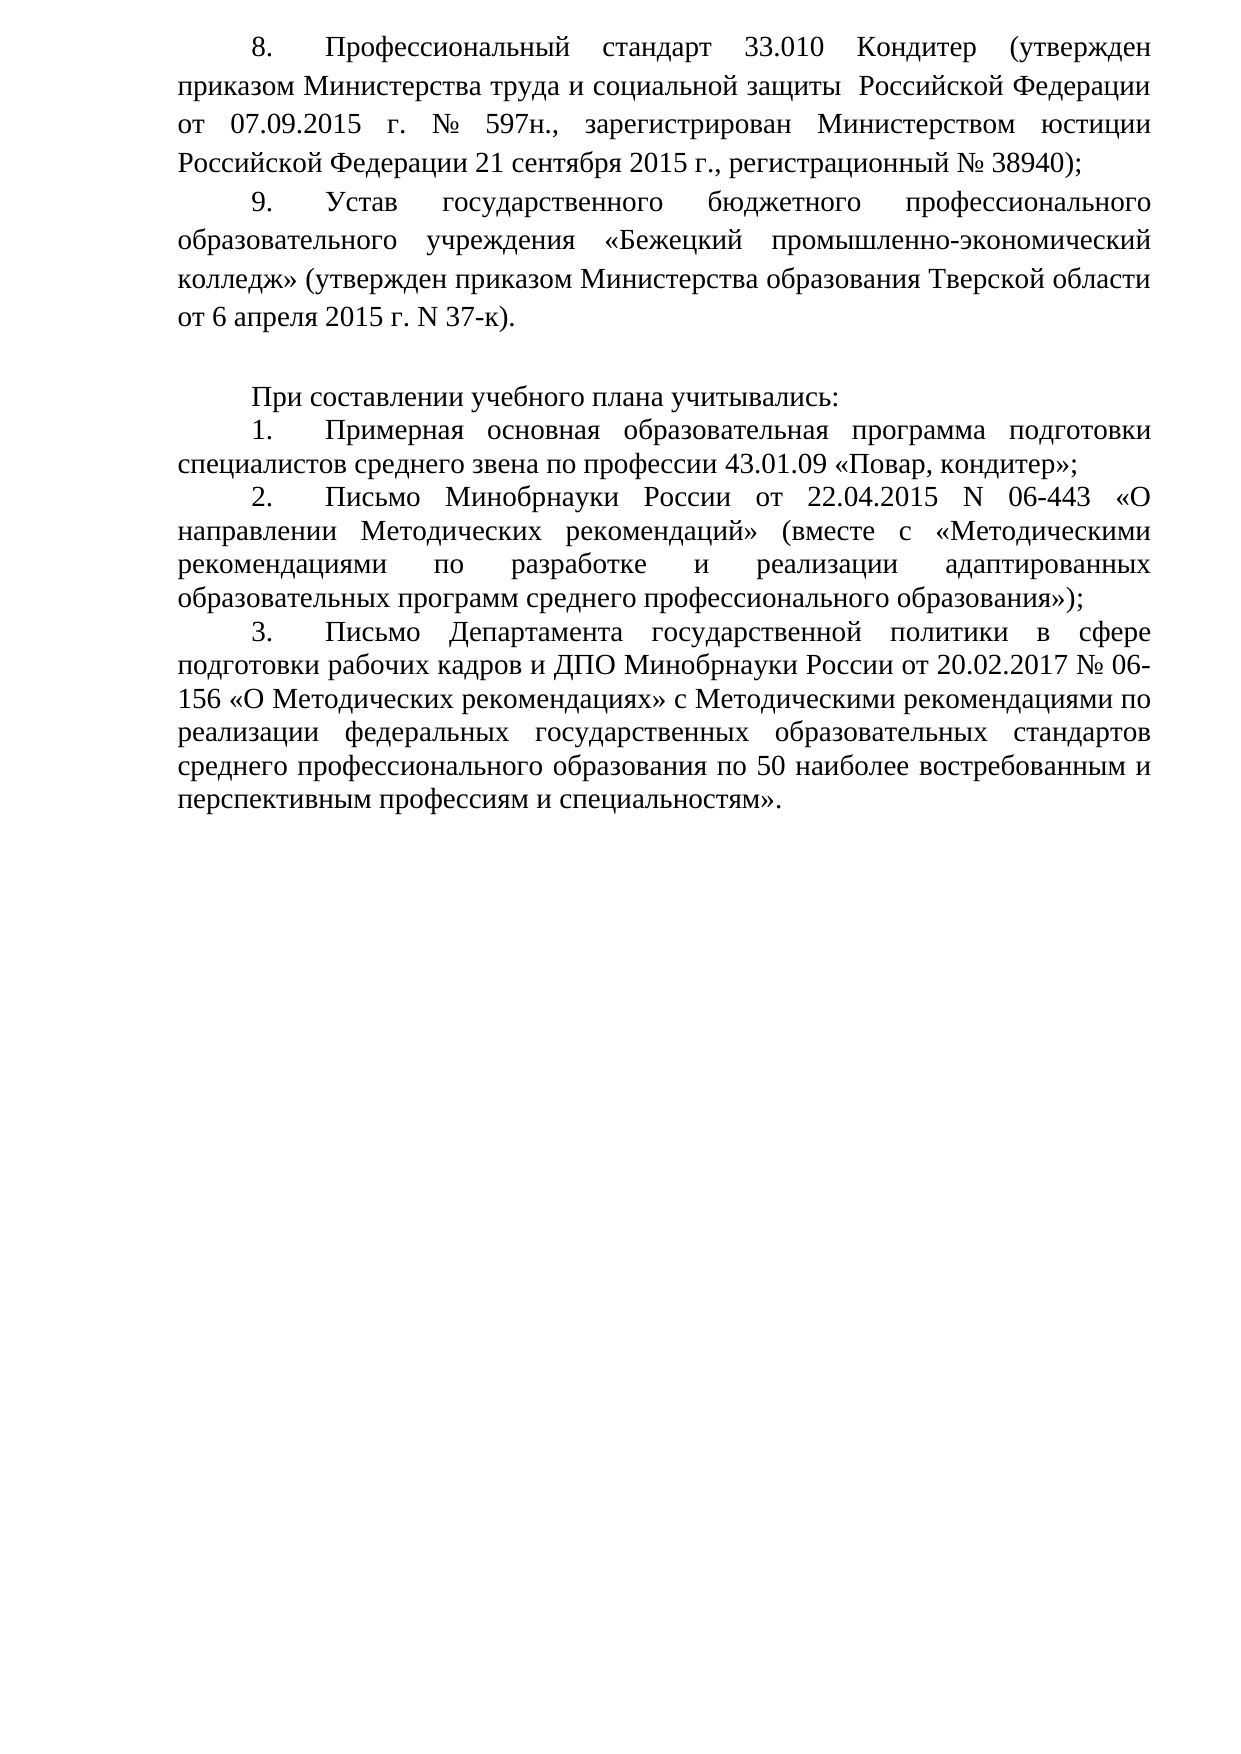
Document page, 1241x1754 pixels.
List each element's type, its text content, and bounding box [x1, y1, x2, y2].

list Устав государственного бюджетного профессионального образовательного учреждения «Бежецкий промышленно-экономический колледж» (утвержден приказом Министерства образования Тверской области от 6 апреля 2015 г. N 37-к). [177, 184, 1152, 333]
list Письмо Департамента государственной политики в сфере подготовки рабочих кадров и ДПО Минобрнауки России от 20.02.2017 № 06-156 «О Методических рекомендациях» с Методическими рекомендациями по реализации федеральных государственных образовательных стандартов среднего профессионального образования по 50 наиболее востребованным и перспективным профессиям и специальностям». [177, 614, 1152, 815]
text При составлении учебного плана учитывались: [177, 379, 1152, 412]
list Примерная основная образовательная программа подготовки специалистов среднего звена по профессии 43.01.09 «Повар, кондитер»; [177, 412, 1152, 479]
list Профессиональный стандарт 33.010 Кондитер (утвержден приказом Министерства труда и социальной защиты Российской Федерации от 07.09.2015 г. № 597н., зарегистрирован Министерством юстиции Российской Федерации 21 сентября ., регистрационный № 38940); [177, 29, 1152, 179]
list Письмо Минобрнауки России от 22.04.2015 N 06-443 «О направлении Методических рекомендаций» (вместе с «Методическими рекомендациями по разработке и реализации адаптированных образовательных программ среднего профессионального образования»); [177, 479, 1152, 614]
